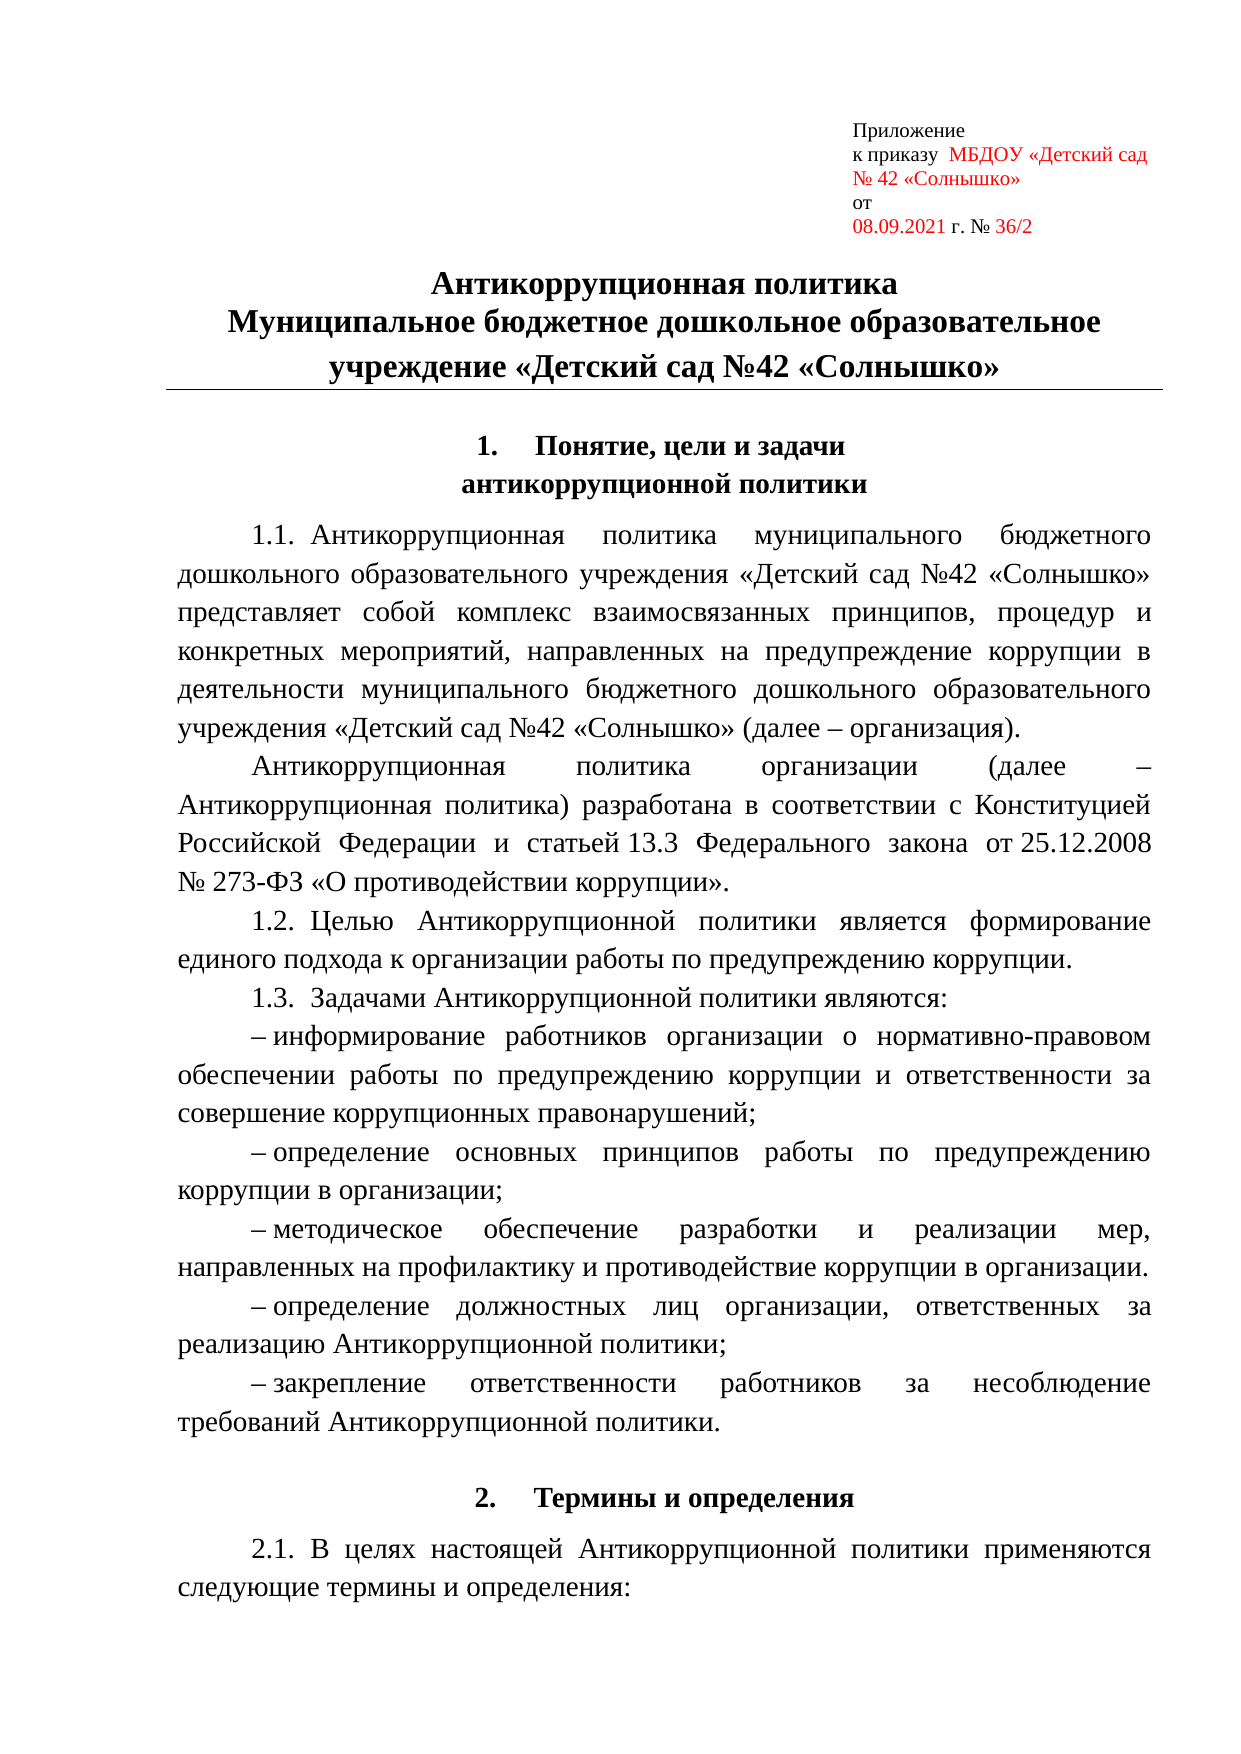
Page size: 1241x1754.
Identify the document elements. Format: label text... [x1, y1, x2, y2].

table_header Муниципальное бюджетное дошкольное образовательное учреждение «Детский сад №42 «Солнышко» [166, 302, 1163, 389]
list Задачами Антикоррупционной политики являются: [177, 980, 1152, 1013]
list Термины и определения [177, 1480, 1152, 1513]
list Понятие, цели и задачи антикоррупционной политики [177, 428, 1152, 500]
text – определение должностных лиц организации, ответственных за реализацию Антикоррупционной политики; [177, 1288, 1152, 1360]
text Антикоррупционная политика [177, 263, 1152, 302]
list В целях настоящей Антикоррупционной политики применяются следующие термины и определения: [177, 1531, 1152, 1603]
text – закрепление ответственности работников за несоблюдение требований Антикоррупционной политики. [177, 1365, 1152, 1437]
text – информирование работников организации о нормативно-правовом обеспечении работы по предупреждению коррупции и ответственности за совершение коррупционных правонарушений; [177, 1018, 1152, 1129]
text – определение основных принципов работы по предупреждению коррупции в организации; [177, 1134, 1152, 1206]
list Целью Антикоррупционной политики является формирование единого подхода к организации работы по предупреждению коррупции. [177, 903, 1152, 975]
text – методическое обеспечение разработки и реализации мер, направленных на профилактику и противодействие коррупции в организации. [177, 1211, 1152, 1283]
text Приложение к приказу МБДОУ «Детский сад № 42 «Солнышко» от 08.09.2021 г. № 36/2 [852, 118, 1152, 238]
text Антикоррупционная политика организации (далее – Антикоррупционная политика) разработана в соответствии с Конституцией Российской Федерации и статьей 13.3 Федерального закона от 25.12.2008 № 273-ФЗ «О противодействии коррупции». [177, 748, 1152, 898]
list Антикоррупционная политика муниципального бюджетного дошкольного образовательного учреждения «Детский сад №42 «Солнышко» представляет собой комплекс взаимосвязанных принципов, процедур и конкретных мероприятий, направленных на предупреждение коррупции в деятельности муниципального бюджетного дошкольного образовательного учреждения «Детский сад №42 «Солнышко» (далее – организация). [177, 517, 1152, 743]
